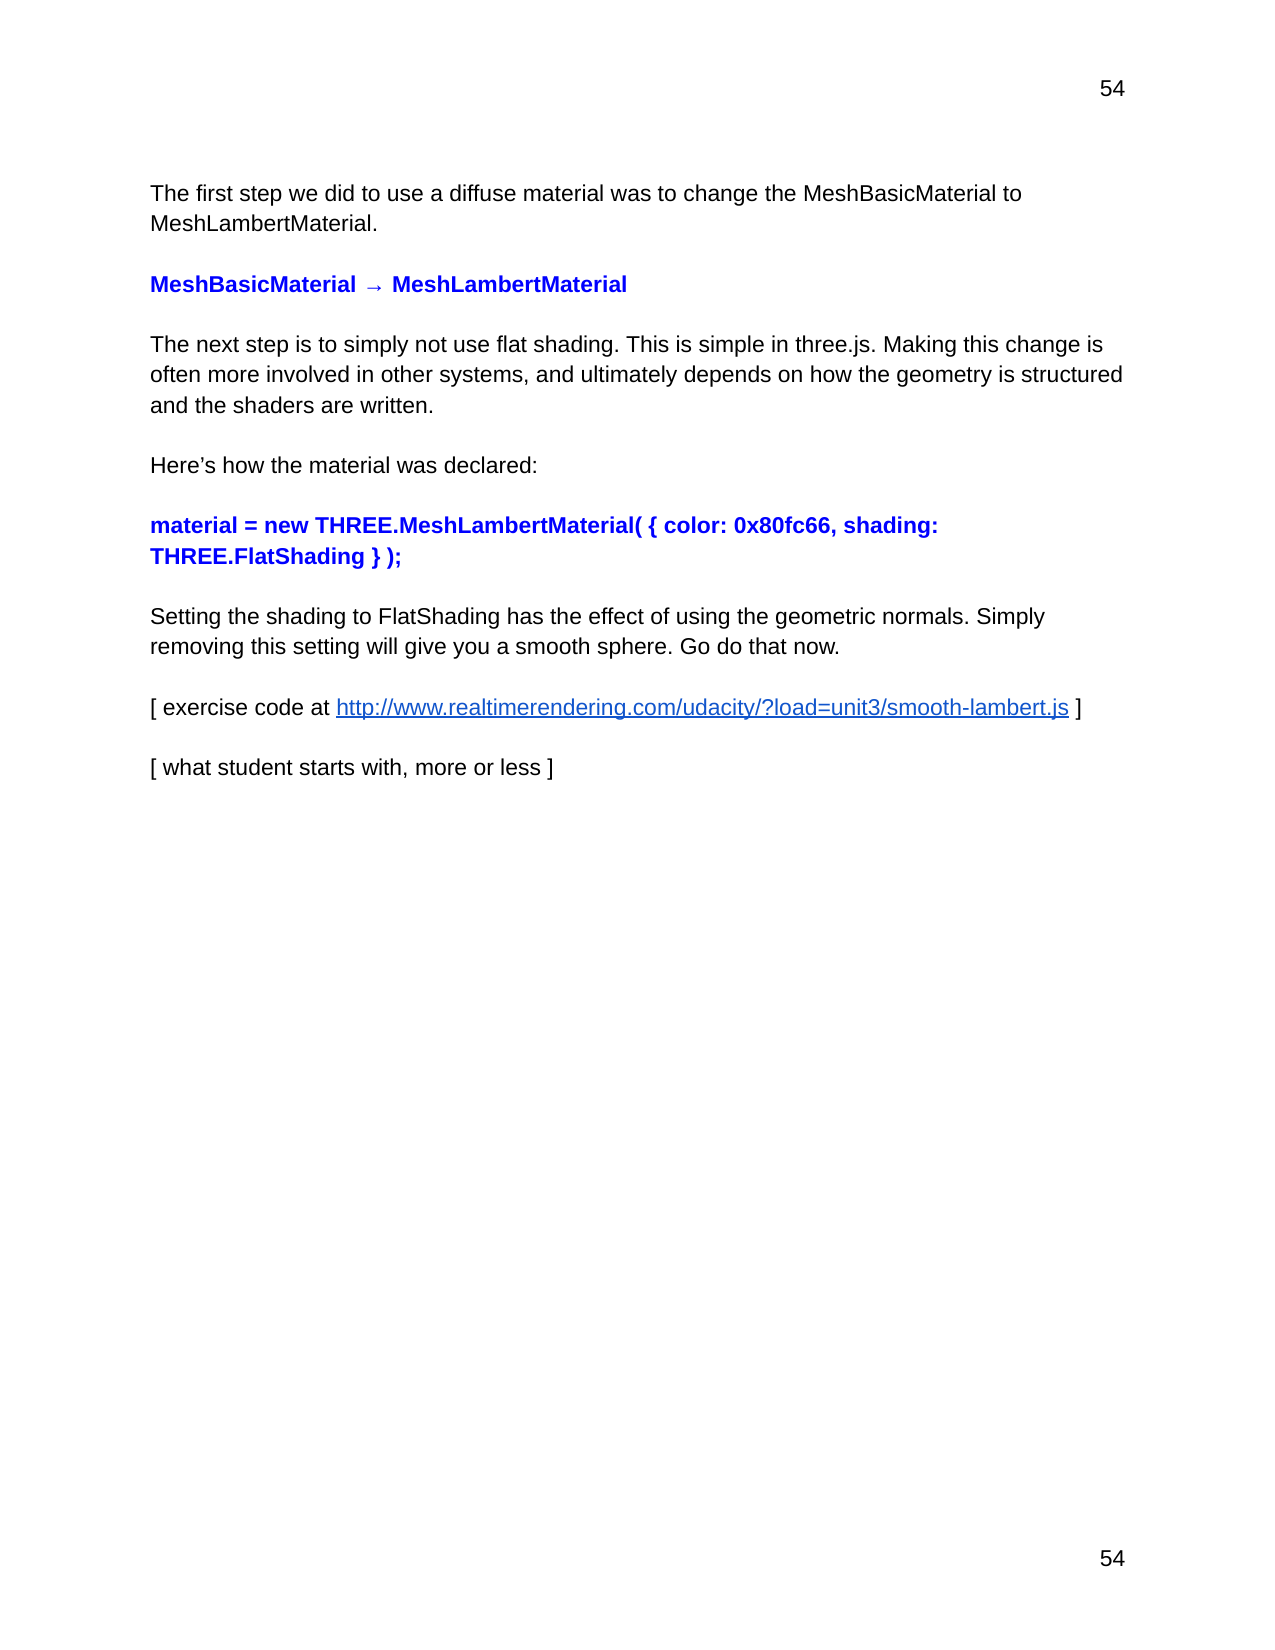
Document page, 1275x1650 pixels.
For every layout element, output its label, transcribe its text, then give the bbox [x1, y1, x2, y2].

text The next step is to simply not use flat shading. This is simple in three.js. Making this change is often more involved in other systems, and ultimately depends on how the geometry is structured and the shaders are written. [150, 331, 1125, 418]
text material = new THREE.MeshLambertMaterial( { color: 0x80fc66, shading: THREE.FlatShading } ); [150, 512, 1125, 569]
text MeshBasicMaterial → MeshLambertMaterial [150, 271, 1125, 297]
text Setting the shading to FlatShading has the effect of using the geometric normals. Simply removing this setting will give you a smooth sphere. Go do that now. [150, 603, 1125, 660]
text The first step we did to use a diffuse material was to change the MeshBasicMaterial to MeshLambertMaterial. [150, 180, 1125, 237]
text [ exercise code at http://www.realtimerendering.com/udacity/?load=unit3/smooth-lambert.js ] [150, 694, 1125, 720]
text Here’s how the material was declared: [150, 452, 1125, 478]
text [ what student starts with, more or less ] [150, 754, 1125, 781]
